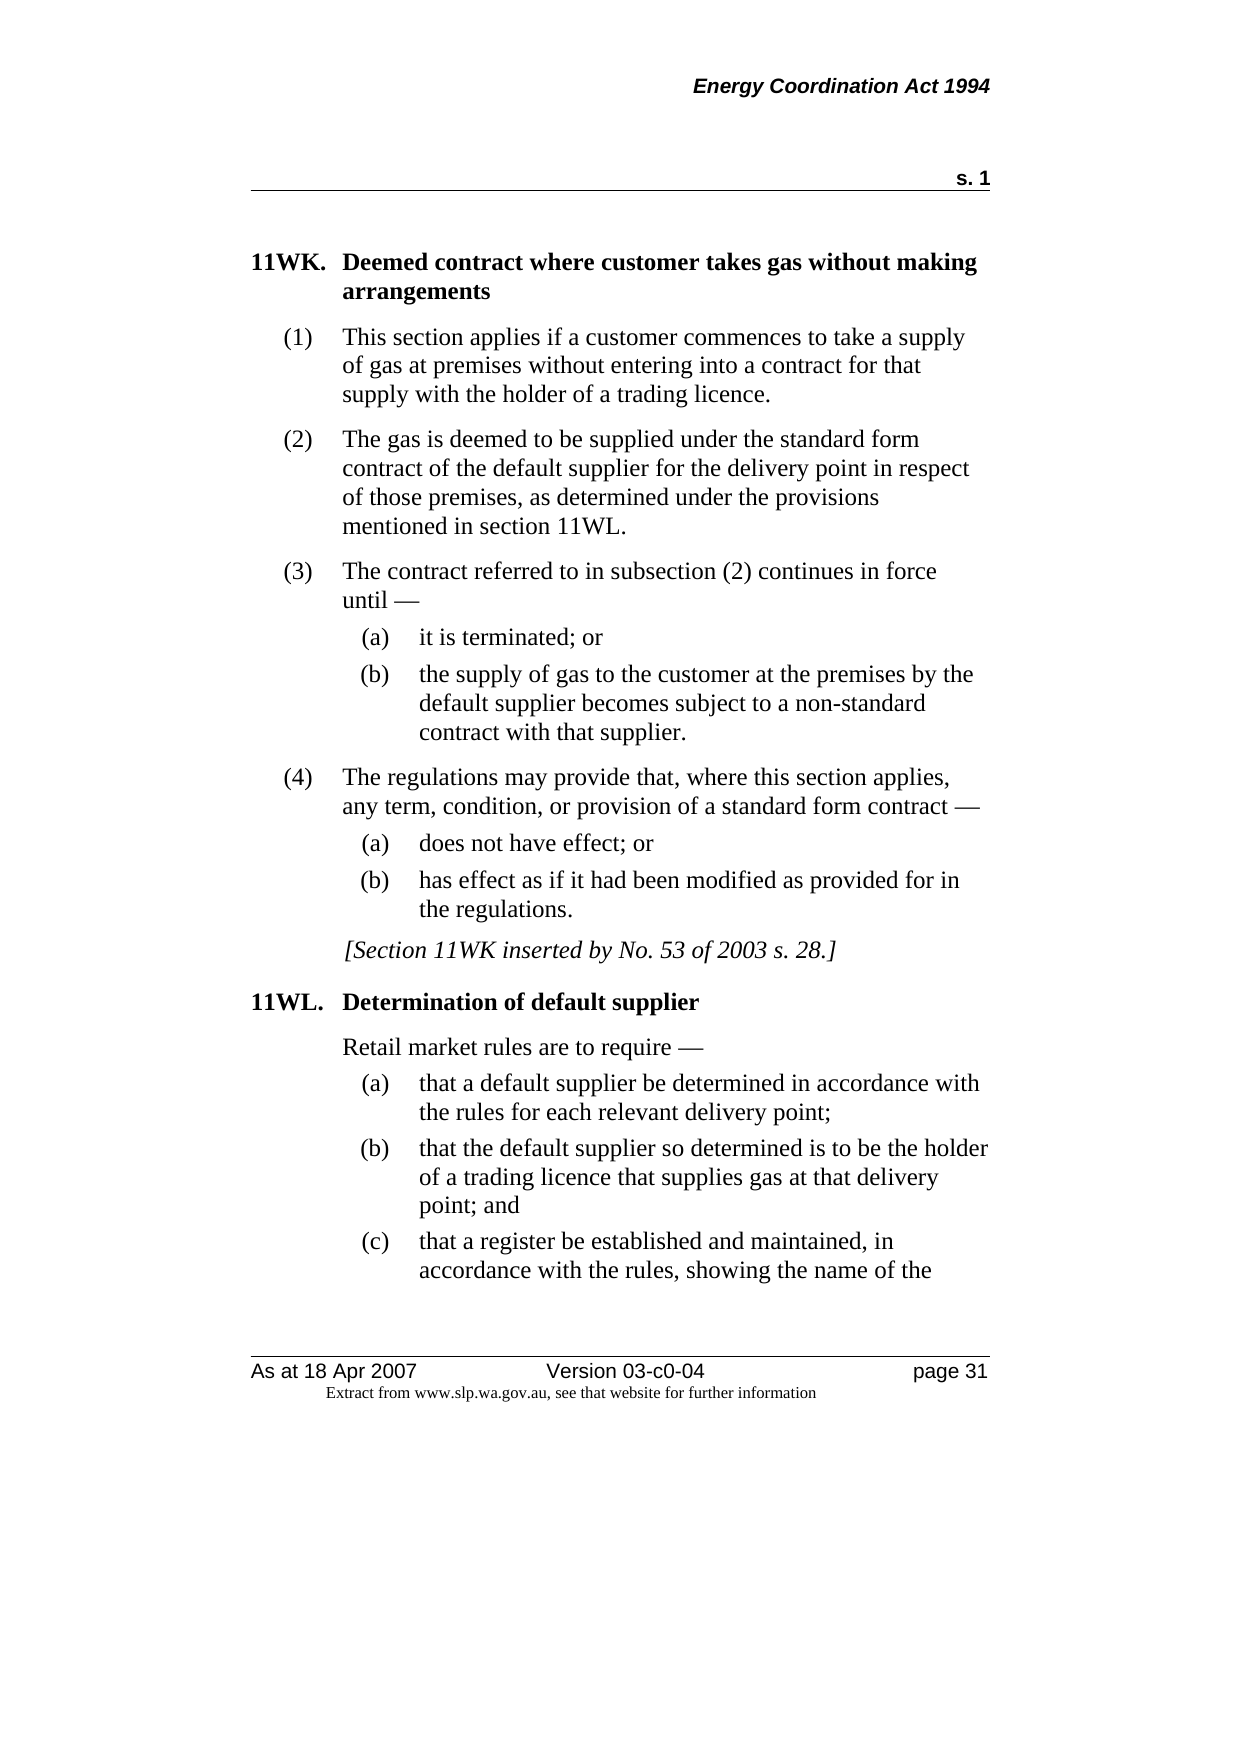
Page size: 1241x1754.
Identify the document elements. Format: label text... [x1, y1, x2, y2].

text (a) it is terminated; or [251, 622, 990, 651]
text (a) that a default supplier be determined in accordance with the rules for each relevant delivery point; [251, 1068, 990, 1126]
text Retail market rules are to require — [251, 1032, 990, 1061]
text (b) that the default supplier so determined is to be the holder of a trading licence that supplies gas at that delivery point; and [251, 1133, 990, 1219]
text [Section 11WK inserted by No. 53 of 2003 s. 28.] [251, 935, 990, 964]
text (3) The contract referred to in subsection (2) continues in force until — [251, 556, 990, 614]
subtitle 11WL. Determination of default supplier [251, 987, 990, 1015]
text (4) The regulations may provide that, where this section applies, any term, condition, or provision of a standard form contract — [251, 762, 990, 819]
text (a) does not have effect; or [251, 828, 990, 857]
text (b) has effect as if it had been modified as provided for in the regulations. [251, 865, 990, 922]
subtitle 11WK. Deemed contract where customer takes gas without making arrangements [251, 247, 990, 305]
text (b) the supply of gas to the customer at the premises by the default supplier becomes subject to a non-standard contract with that supplier. [251, 659, 990, 745]
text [251, 1226, 990, 1284]
text (1) This section applies if a customer commences to take a supply of gas at premises without entering into a contract for that supply with the holder of a trading licence. [251, 322, 990, 408]
text (2) The gas is deemed to be supplied under the standard form contract of the default supplier for the delivery point in respect of those premises, as determined under the provisions mentioned in section 11WL. [251, 424, 990, 539]
